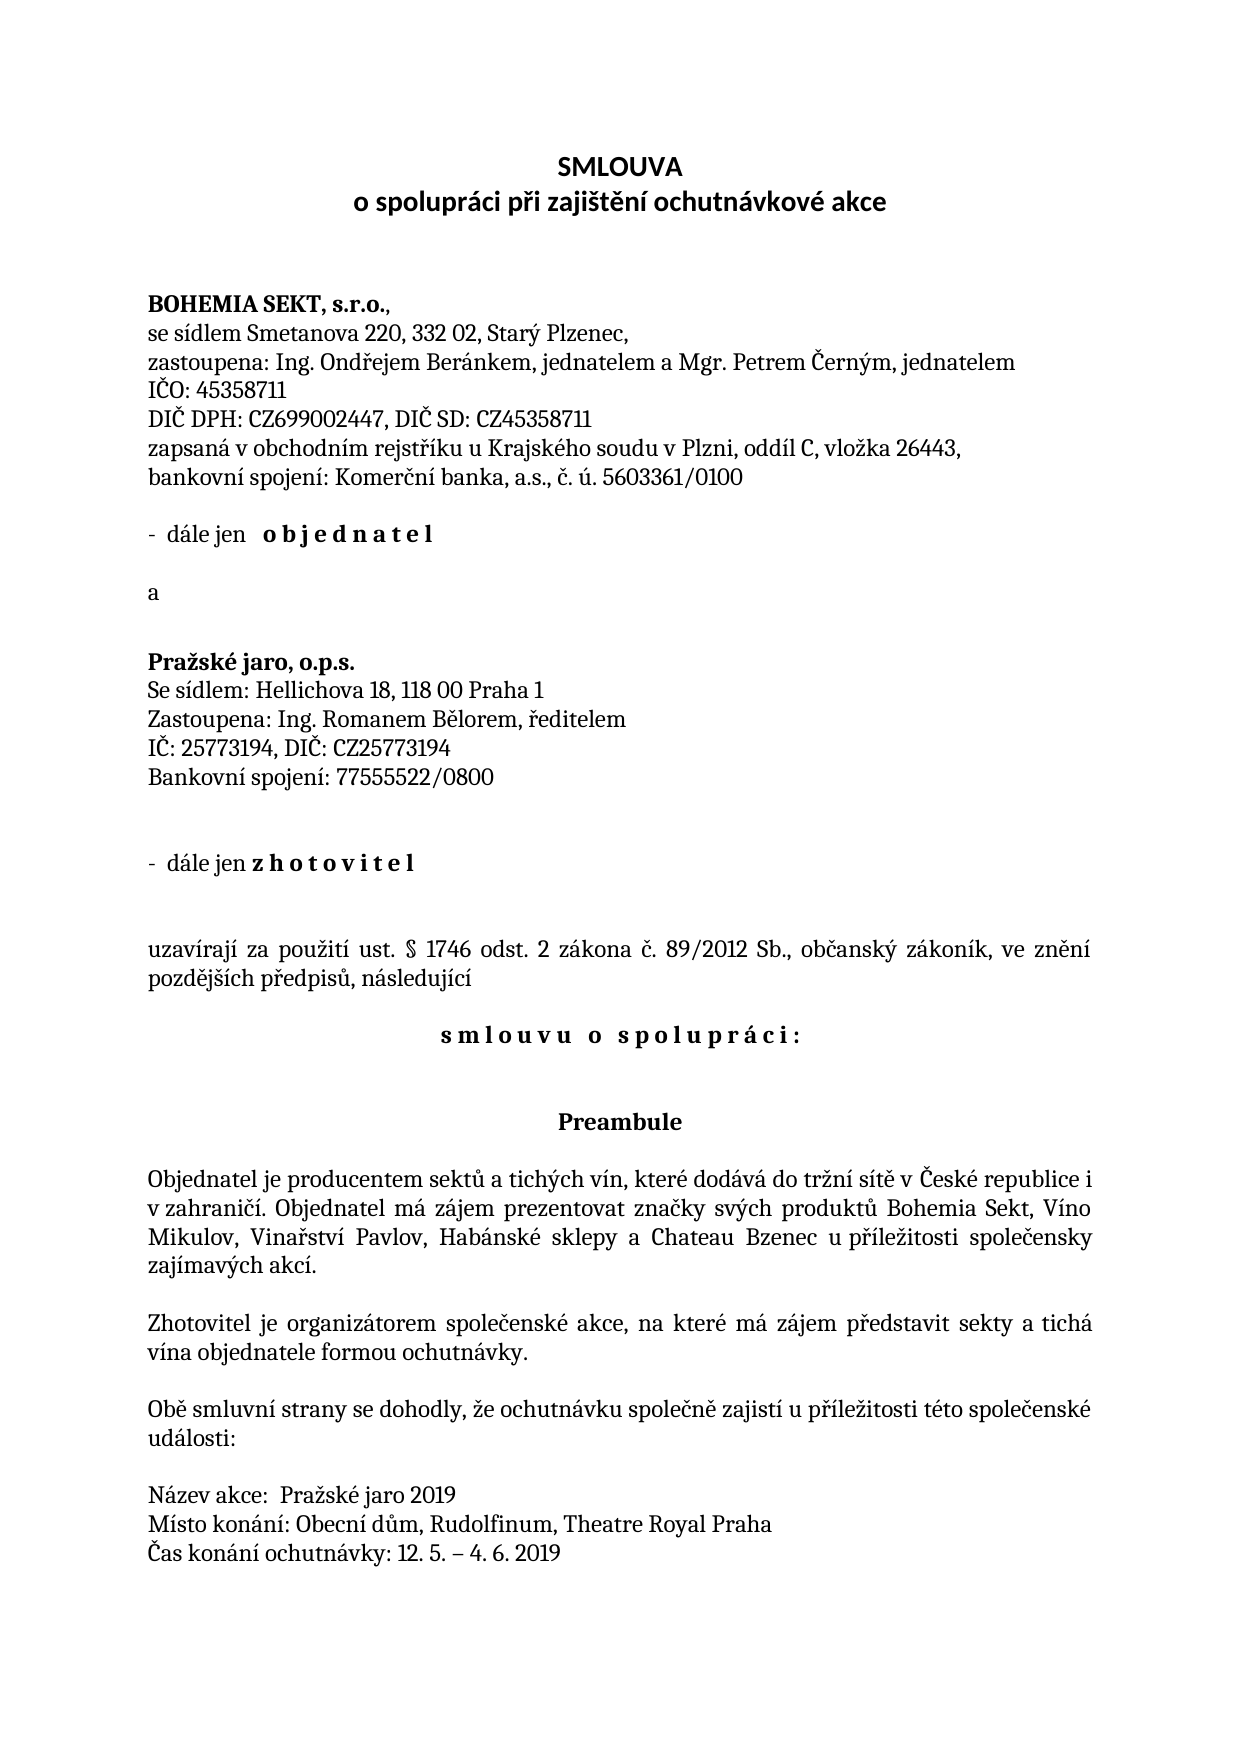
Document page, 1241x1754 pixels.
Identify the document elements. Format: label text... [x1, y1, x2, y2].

text IČO: 45358711 [148, 376, 1093, 405]
subtitle SMLOUVA [148, 148, 1093, 183]
text Název akce: Pražské jaro 2019 [148, 1481, 1093, 1510]
text zastoupena: Ing. Ondřejem Beránkem, jednatelem a Mgr. Petrem Černým, jednatelem [148, 348, 1093, 376]
text Bankovní spojení: 77555522/0800 [148, 763, 1093, 791]
text Se sídlem: Hellichova 18, 118 00 Praha 1 [148, 676, 1093, 705]
text Zhotovitel je organizátorem společenské akce, na které má zájem představit sekty a tichá vína objednatele formou ochutnávky. [148, 1309, 1093, 1366]
text Místo konání: Obecní dům, Rudolfinum, Theatre Royal Praha [148, 1510, 1093, 1539]
text o spolupráci při zajištění ochutnávkové akce [148, 183, 1093, 219]
text Zastoupena: Ing. Romanem Bělorem, ředitelem [148, 705, 1093, 734]
text IČ: 25773194, DIČ: CZ25773194 [148, 734, 1093, 763]
text se sídlem Smetanova 220, 332 02, Starý Plzenec, [148, 319, 1093, 348]
text - dále jen z h o t o v i t e l [148, 849, 1093, 878]
text Objednatel je producentem sektů a tichých vín, které dodává do tržní sítě v České republice i v zahraničí. Objednatel má zájem prezentovat značky svých produktů Bohemia Sekt, Víno Mikulov, Vinařství Pavlov, Habánské sklepy a Chateau Bzenec u příležitosti společensky zajímavých akcí. [148, 1165, 1093, 1280]
text Pražské jaro, o.p.s. [148, 648, 1093, 676]
text BOHEMIA SEKT, s.r.o., [148, 290, 1093, 319]
text uzavírají za použití ust. § 1746 odst. 2 zákona č. 89/2012 Sb., občanský zákoník, ve znění pozdějších předpisů, následující [148, 935, 1093, 993]
text Čas konání ochutnávky: 12. 5. – 4. 6. 2019 [148, 1539, 1093, 1568]
text s m l o u v u o s p o l u p r á c i : [148, 1021, 1093, 1050]
text a [148, 578, 1093, 606]
text Preambule [148, 1108, 1093, 1136]
text zapsaná v obchodním rejstříku u Krajského soudu v Plzni, oddíl C, vložka 26443, [148, 434, 1093, 463]
text DIČ DPH: CZ699002447, DIČ SD: CZ45358711 [148, 405, 1093, 434]
text bankovní spojení: Komerční banka, a.s., č. ú. 5603361/0100 [148, 463, 1093, 491]
text Obě smluvní strany se dohodly, že ochutnávku společně zajistí u příležitosti této společenské události: [148, 1395, 1093, 1453]
text - dále jen o b j e d n a t e l [148, 520, 1093, 549]
